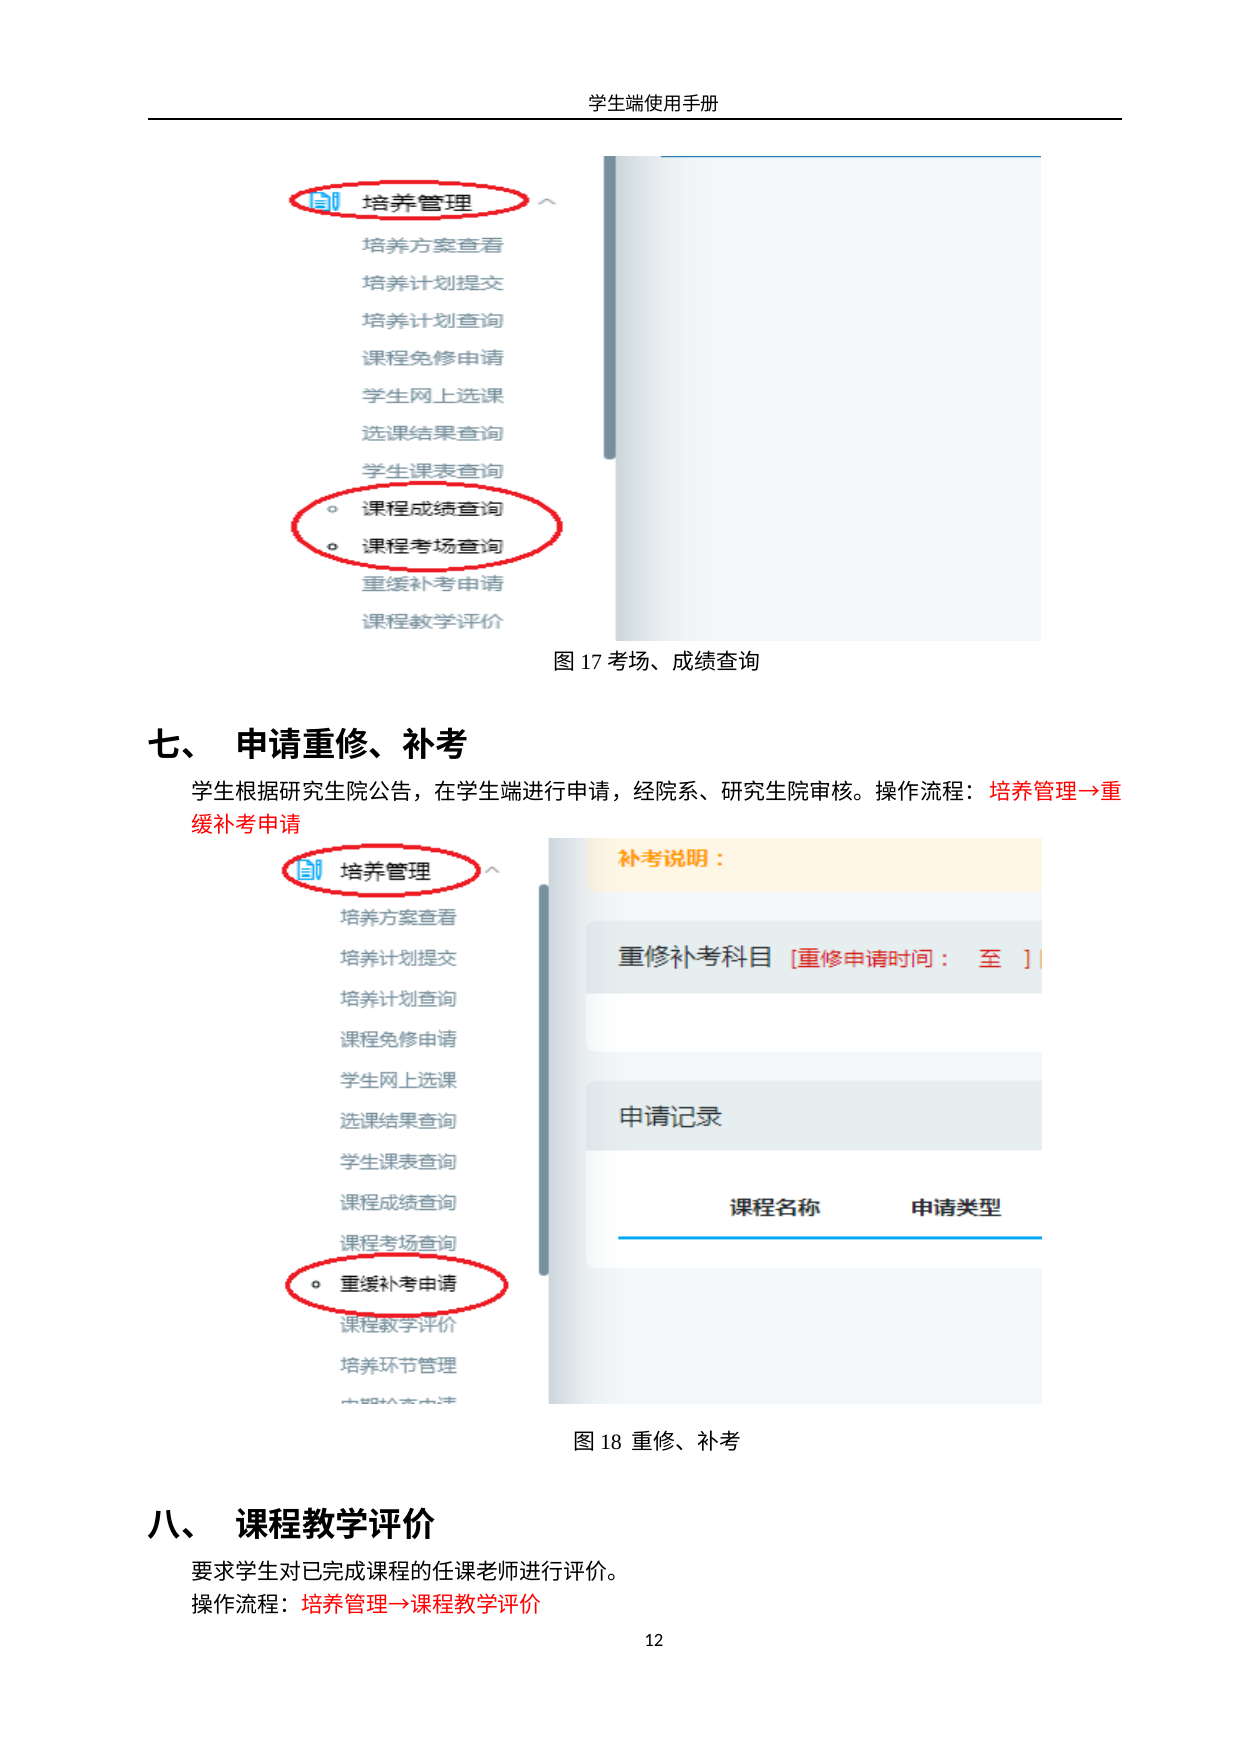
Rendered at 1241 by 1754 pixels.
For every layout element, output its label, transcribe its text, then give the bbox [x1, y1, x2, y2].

list 课程教学评价 [148, 1489, 1122, 1554]
list 操作流程：培养管理→课程教学评价 [191, 1586, 1122, 1619]
list 要求学生对已完成课程的任课老师进行评价。 [191, 1554, 1122, 1586]
list 申请重修、补考 [148, 709, 1122, 774]
picture [272, 156, 1041, 641]
list 学生根据研究生院公告，在学生端进行申请，经院系、研究生院审核。操作流程：培养管理→重缓补考申请 [191, 774, 1122, 839]
picture [271, 838, 1042, 1404]
